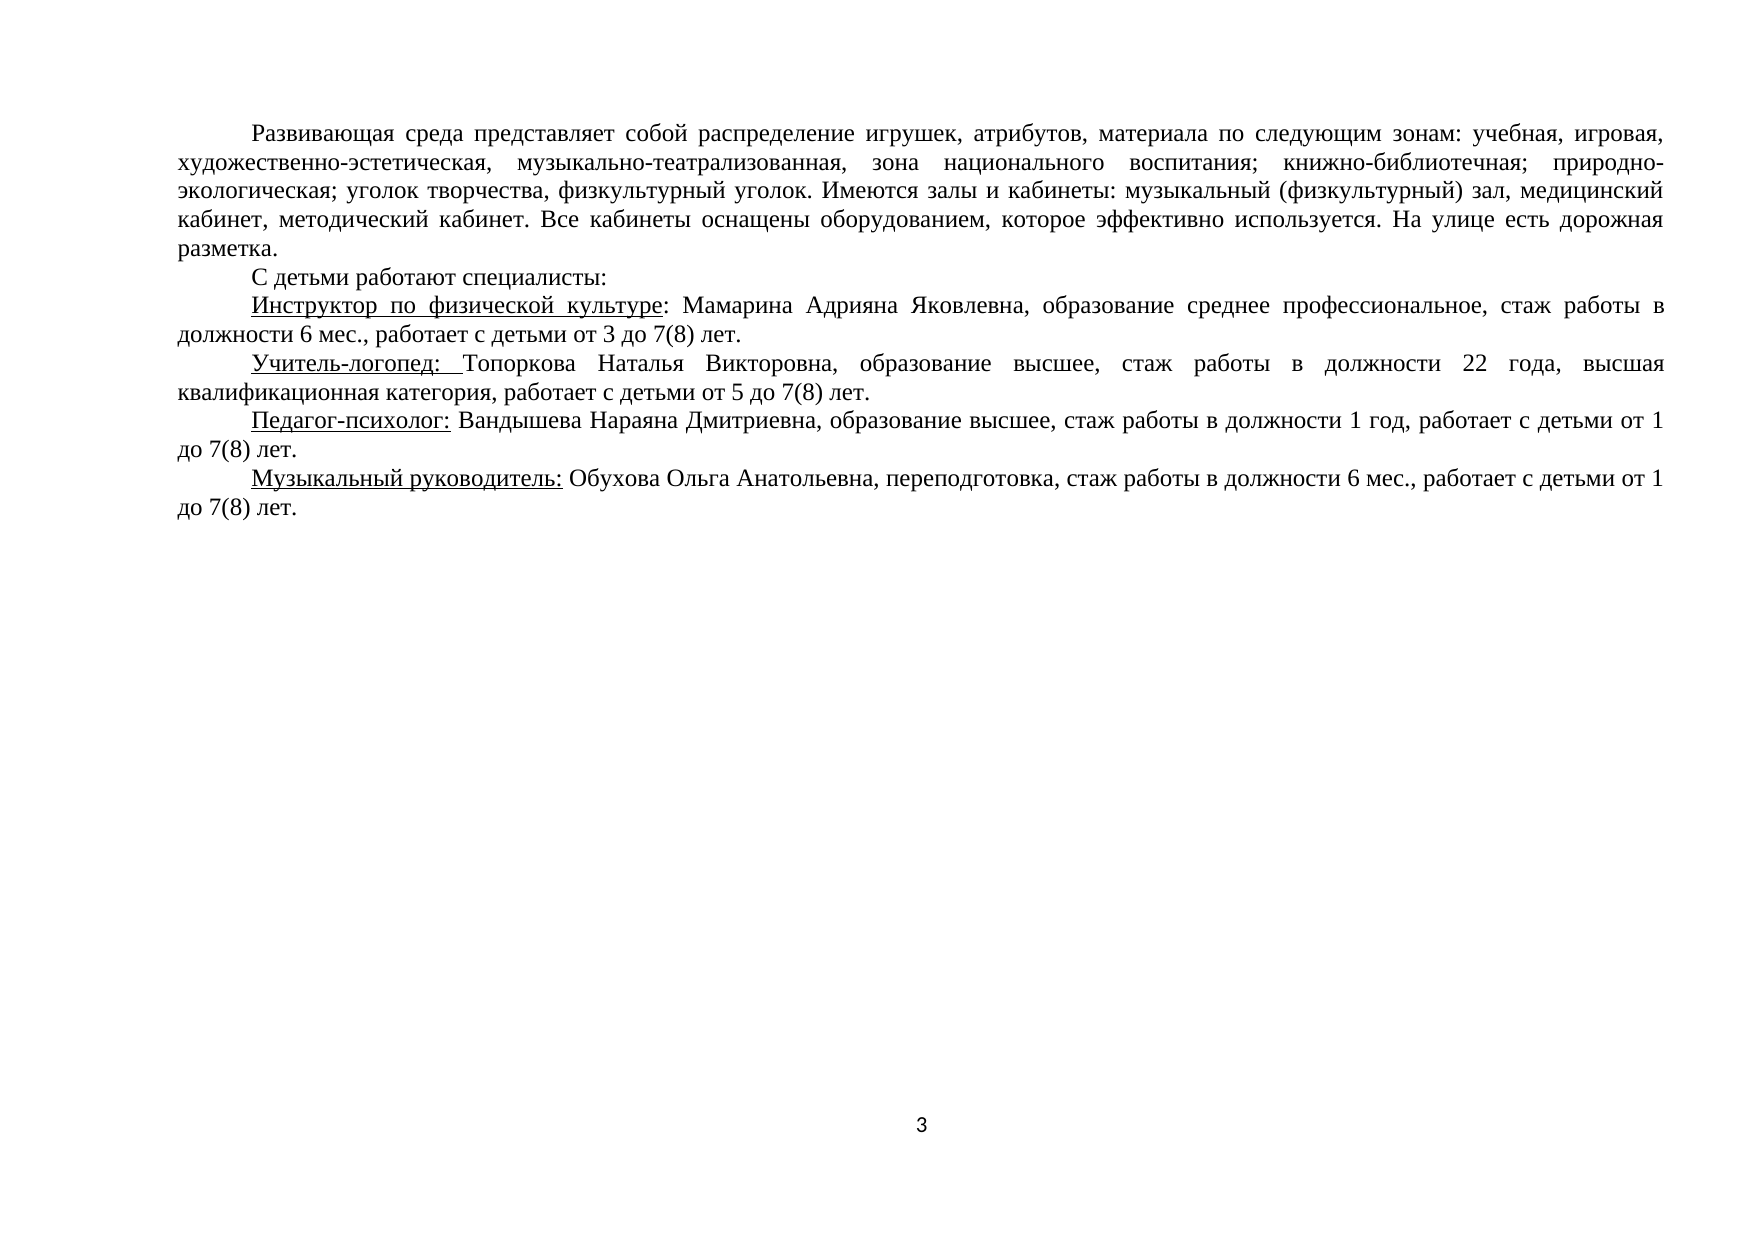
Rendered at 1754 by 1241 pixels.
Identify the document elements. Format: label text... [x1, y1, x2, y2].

text Учитель-логопед: Топоркова Наталья Викторовна, образование высшее, стаж работы в должности 22 года, высшая квалификационная категория, работает с детьми от 5 до 7(8) лет. [177, 348, 1665, 406]
text С детьми работают специалисты: [177, 262, 1665, 291]
text Педагог-психолог: Вандышева Нараяна Дмитриевна, образование высшее, стаж работы в должности 1 год, работает с детьми от 1 до 7(8) лет. [177, 406, 1665, 463]
text Инструктор по физической культуре: Мамарина Адрияна Яковлевна, образование среднее профессиональное, стаж работы в должности 6 мес., работает с детьми от 3 до 7(8) лет. [177, 291, 1665, 348]
text Развивающая среда представляет собой распределение игрушек, атрибутов, материала по следующим зонам: учебная, игровая, художественно-эстетическая, музыкально-театрализованная, зона национального воспитания; книжно-библиотечная; природно-экологическая; уголок творчества, физкультурный уголок. Имеются залы и кабинеты: музыкальный (физкультурный) зал, медицинский кабинет, методический кабинет. Все кабинеты оснащены оборудованием, которое эффективно используется. На улице есть дорожная разметка. [177, 118, 1665, 262]
text Музыкальный руководитель: Обухова Ольга Анатольевна, переподготовка, стаж работы в должности 6 мес., работает с детьми от 1 до 7(8) лет. [177, 463, 1665, 521]
